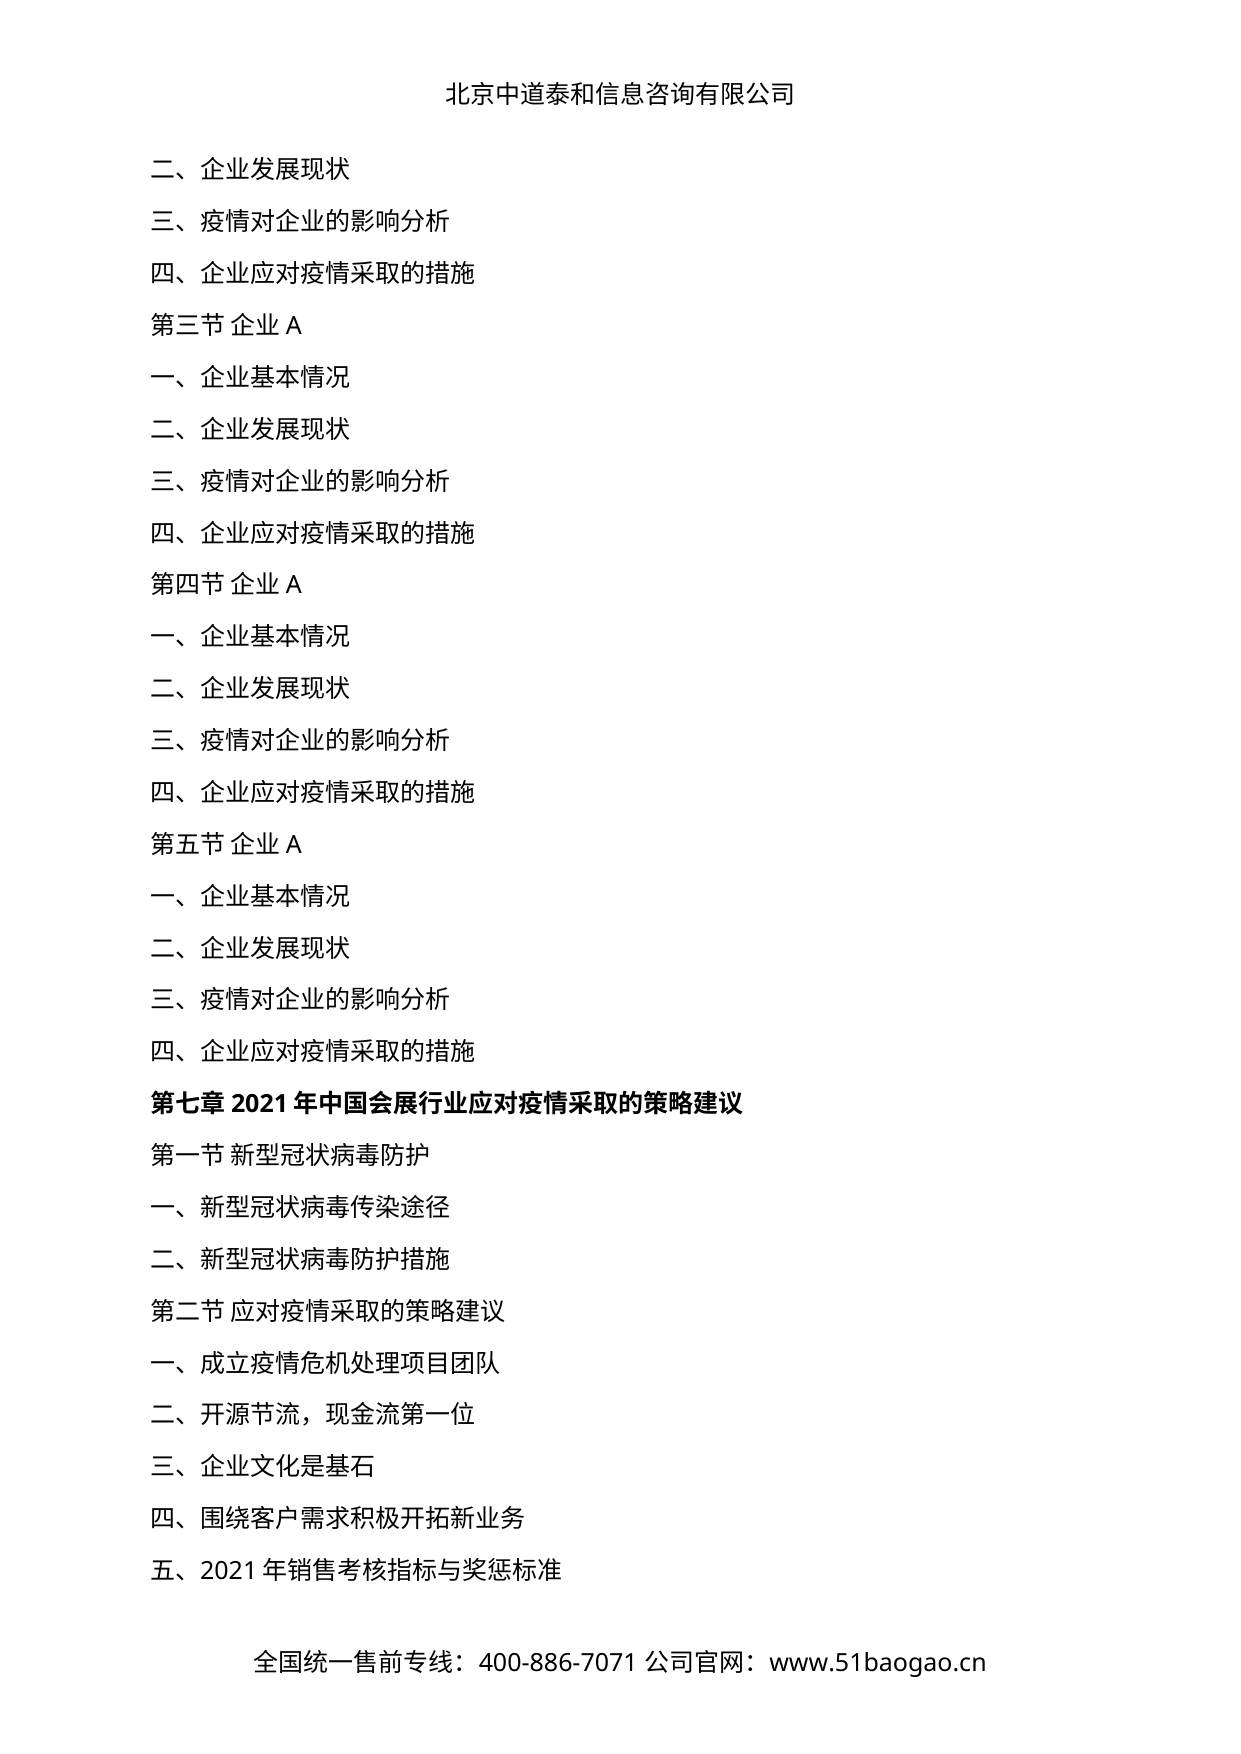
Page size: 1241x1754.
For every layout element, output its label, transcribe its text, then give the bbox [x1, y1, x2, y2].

text 四、企业应对疫情采取的措施 [150, 254, 1090, 290]
text 三、疫情对企业的影响分析 [150, 461, 1090, 497]
text 二、企业发展现状 [150, 150, 1090, 186]
text 第二节 应对疫情采取的策略建议 [150, 1291, 1090, 1327]
text 三、企业文化是基石 [150, 1447, 1090, 1483]
text 一、成立疫情危机处理项目团队 [150, 1343, 1090, 1379]
text 二、企业发展现状 [150, 669, 1090, 705]
text 二、新型冠状病毒防护措施 [150, 1239, 1090, 1276]
text 第四节 企业A [150, 565, 1090, 601]
text 第五节 企业A [150, 824, 1090, 861]
text 第七章 2021年中国会展行业应对疫情采取的策略建议 [150, 1084, 1090, 1120]
text 第一节 新型冠状病毒防护 [150, 1136, 1090, 1172]
text 二、开源节流，现金流第一位 [150, 1395, 1090, 1431]
text 三、疫情对企业的影响分析 [150, 202, 1090, 238]
text 四、围绕客户需求积极开拓新业务 [150, 1499, 1090, 1535]
text 一、新型冠状病毒传染途径 [150, 1187, 1090, 1224]
text 一、企业基本情况 [150, 617, 1090, 653]
text 第三节 企业A [150, 306, 1090, 342]
text 三、疫情对企业的影响分析 [150, 721, 1090, 757]
text 一、企业基本情况 [150, 876, 1090, 912]
text 四、企业应对疫情采取的措施 [150, 1032, 1090, 1068]
text 四、企业应对疫情采取的措施 [150, 513, 1090, 549]
text 四、企业应对疫情采取的措施 [150, 772, 1090, 809]
text 三、疫情对企业的影响分析 [150, 980, 1090, 1016]
text 五、2021年销售考核指标与奖惩标准 [150, 1551, 1090, 1587]
text 二、企业发展现状 [150, 928, 1090, 964]
text 二、企业发展现状 [150, 409, 1090, 446]
text 一、企业基本情况 [150, 357, 1090, 394]
